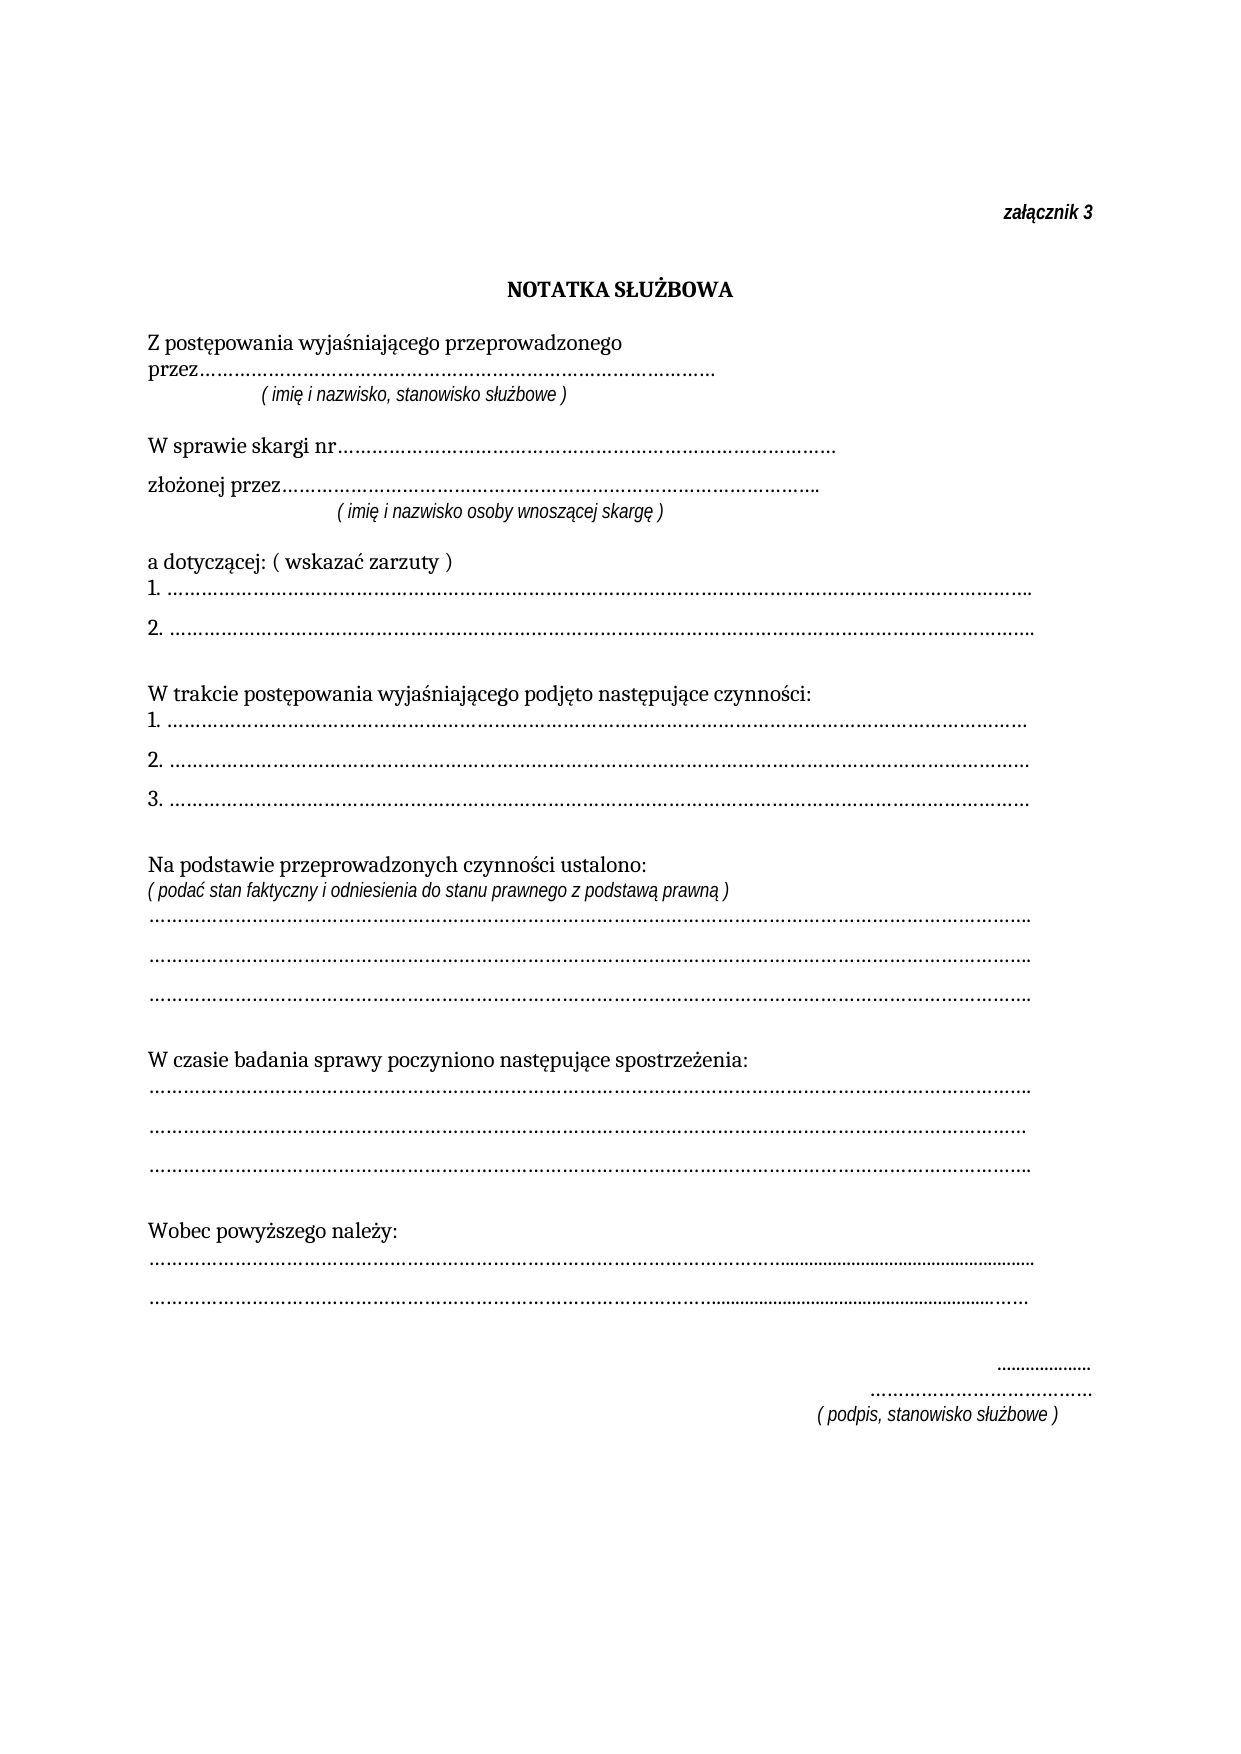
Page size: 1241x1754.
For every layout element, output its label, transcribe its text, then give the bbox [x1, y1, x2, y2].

text przez……………………………………………………………………………… [148, 356, 1093, 382]
text ………………………………………………………………………………………………………………………………………. [148, 902, 1093, 928]
text a dotyczącej: ( wskazać zarzuty ) [148, 549, 1093, 575]
text W trakcie postępowania wyjaśniającego podjęto następujące czynności: [148, 681, 1093, 707]
text Z postępowania wyjaśniającego przeprowadzonego [148, 330, 1093, 356]
text …………………………………………………………………………………………………..................................................... [148, 1244, 1093, 1271]
text ………………………………………………………………………………………………………………………………………. [148, 941, 1093, 968]
text 1. ……………………………………………………………………………………………………………………………………. [148, 575, 1093, 602]
text W czasie badania sprawy poczyniono następujące spostrzeżenia: [148, 1047, 1093, 1073]
text 1. …………………………………………………………………………………………………………………………………… [148, 707, 1093, 733]
text ( podać stan faktyczny i odniesienia do stanu prawnego z podstawą prawną ) [148, 878, 1093, 902]
text ………………………………………………………………………………………………………………………………………. [148, 981, 1093, 1007]
text 3. …………………………………………………………………………………………………………………………………… [148, 786, 1093, 812]
text ……………………………………………………………………………………………………………………………………… [148, 1113, 1093, 1139]
text ( imię i nazwisko osoby wnoszącej skargę ) [148, 498, 1093, 522]
text złożonej przez…………………………………………………………………………………. [148, 472, 1093, 498]
text NOTATKA SŁUŻBOWA [148, 277, 1093, 303]
text ....................………………………………… [148, 1349, 1093, 1402]
text ( imię i nazwisko, stanowisko służbowe ) [148, 382, 1093, 406]
text 2. …………………………………………………………………………………………………………………………………… [148, 746, 1093, 773]
text ………………………………………………………………………………………...........................................................…… [148, 1284, 1093, 1310]
text ………………………………………………………………………………………………………………………………………. [148, 1073, 1093, 1099]
text W sprawie skargi nr…………………………………………………………………………… [148, 433, 1093, 459]
text Wobec powyższego należy: [148, 1218, 1093, 1244]
text Na podstawie przeprowadzonych czynności ustalono: [148, 852, 1093, 878]
text załącznik 3 [148, 200, 1093, 224]
text ( podpis, stanowisko służbowe ) [148, 1402, 1093, 1426]
text ………………………………………………………………………………………………………………………………………. [148, 1152, 1093, 1178]
text 2. ……………………………………………………………………………………………………………………………………. [148, 615, 1093, 641]
